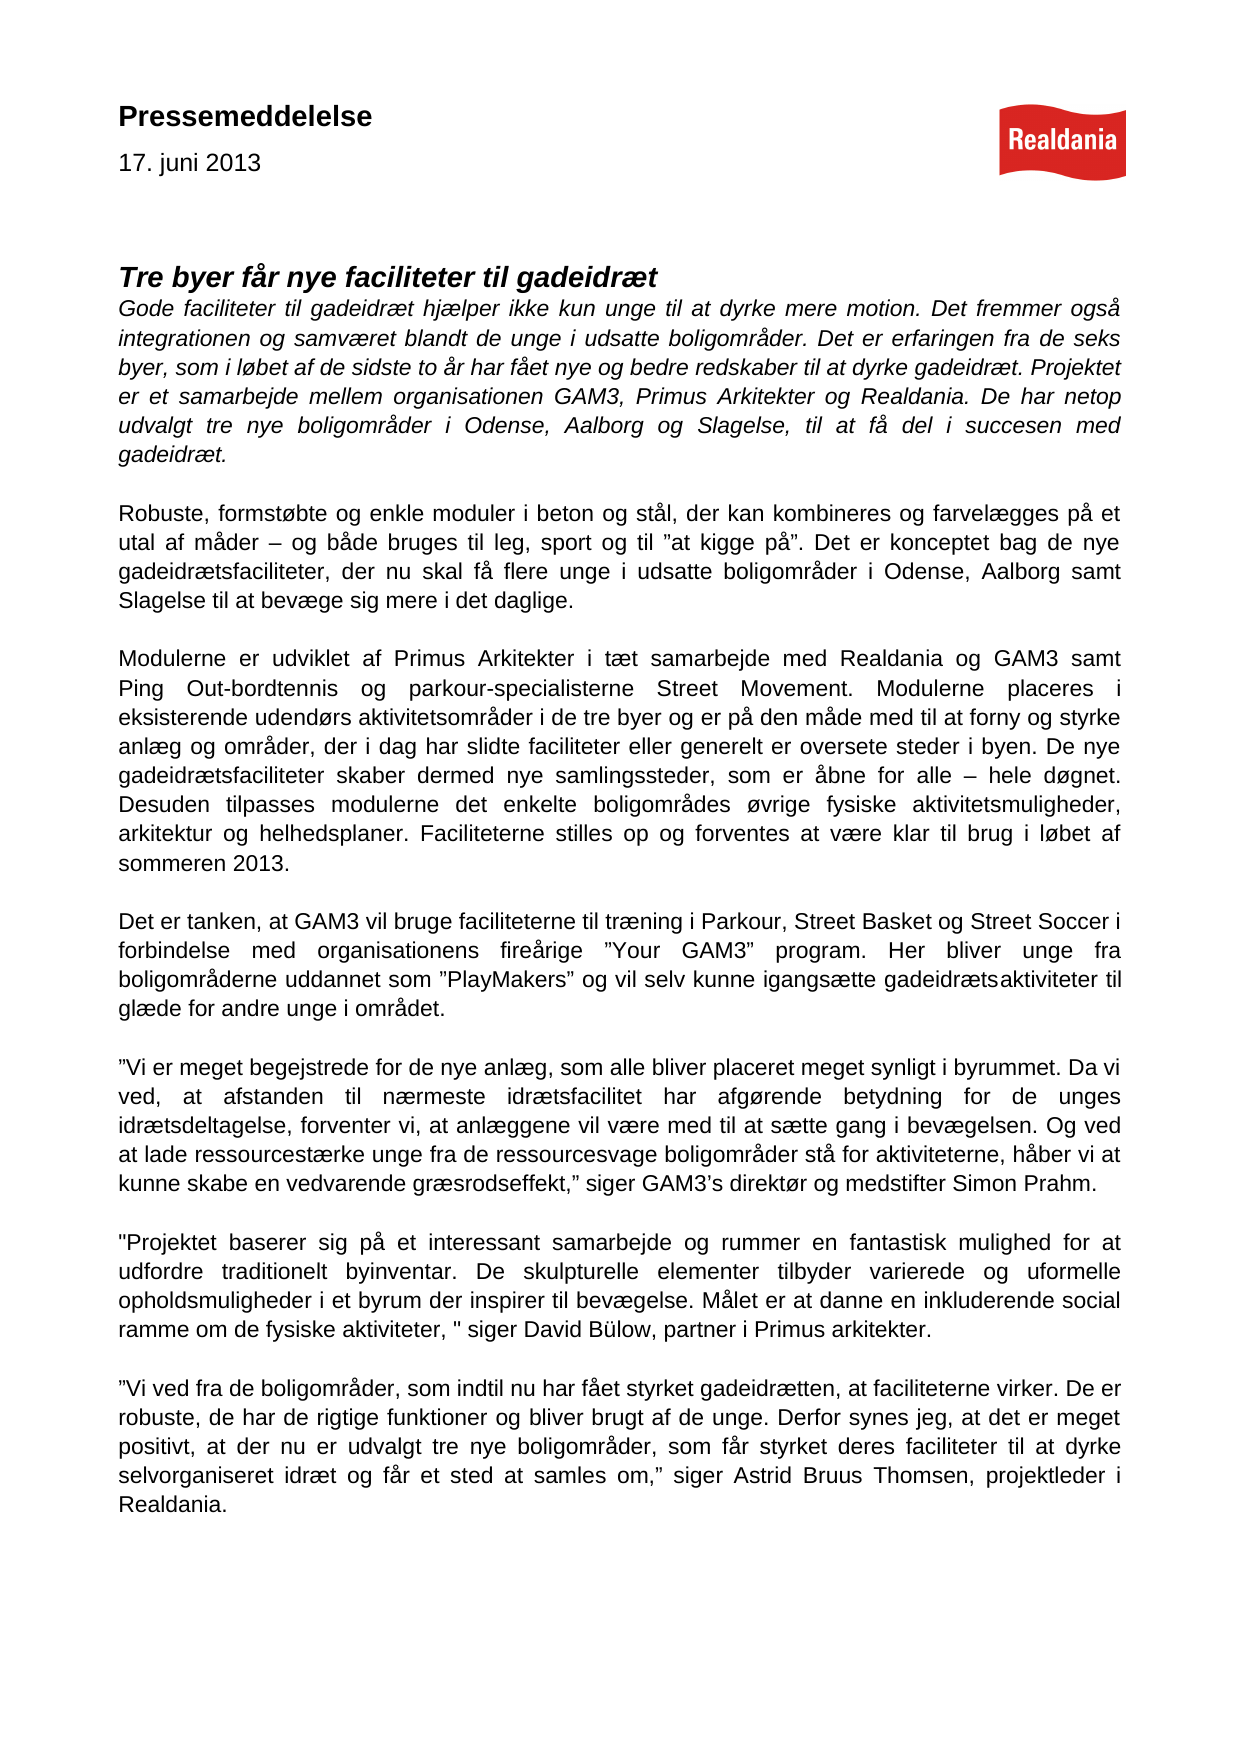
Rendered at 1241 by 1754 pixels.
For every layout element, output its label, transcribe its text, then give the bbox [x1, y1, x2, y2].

text Det er tanken, at GAM3 vil bruge faciliteterne til træning i Parkour, Street Basket og Street Soccer i forbindelse med organisationens fireårige ”Your GAM3” program. Her bliver unge fra boligområderne uddannet som ”PlayMakers” og vil selv kunne igangsætte gadeidrætsaktiviteter til glæde for andre unge i området. [118, 906, 1122, 1023]
text "Projektet baserer sig på et interessant samarbejde og rummer en fantastisk mulighed for at udfordre traditionelt byinventar. De skulpturelle elementer tilbyder varierede og uformelle opholdsmuligheder i et byrum der inspirer til bevægelse. Målet er at danne en inkluderende social ramme om de fysiske aktiviteter, " siger David Bülow, partner i Primus arkitekter. [118, 1227, 1122, 1343]
picture [999, 104, 1126, 181]
text ”Vi er meget begejstrede for de nye anlæg, som alle bliver placeret meget synligt i byrummet. Da vi ved, at afstanden til nærmeste idrætsfacilitet har afgørende betydning for de unges idrætsdeltagelse, forventer vi, at anlæggene vil være med til at sætte gang i bevægelsen. Og ved at lade ressourcestærke unge fra de ressourcesvage boligområder stå for aktiviteterne, håber vi at kunne skabe en vedvarende græsrodseffekt,” siger GAM3’s direktør og medstifter Simon Prahm. [118, 1052, 1122, 1198]
text ”Vi ved fra de boligområder, som indtil nu har fået styrket gadeidrætten, at faciliteterne virker. De er robuste, de har de rigtige funktioner og bliver brugt af de unge. Derfor synes jeg, at det er meget positivt, at der nu er udvalgt tre nye boligområder, som får styrket deres faciliteter til at dyrke selvorganiseret idræt og får et sted at samles om,” siger Astrid Bruus Thomsen, projektleder i Realdania. [118, 1373, 1122, 1518]
text Gode faciliteter til gadeidræt hjælper ikke kun unge til at dyrke mere motion. Det fremmer også integrationen og samværet blandt de unge i udsatte boligområder. Det er erfaringen fra de seks byer, som i løbet af de sidste to år har fået nye og bedre redskaber til at dyrke gadeidræt. Projektet er et samarbejde mellem organisationen GAM3, Primus Arkitekter og Realdania. De har netop udvalgt tre nye boligområder i Odense, Aalborg og Slagelse, til at få del i succesen med gadeidræt. [118, 293, 1122, 468]
text 17. juni 2013 [118, 148, 999, 177]
text Robuste, formstøbte og enkle moduler i beton og stål, der kan kombineres og farvelægges på et utal af måder – og både bruges til leg, sport og til ”at kigge på”. Det er konceptet bag de nye gadeidrætsfaciliteter, der nu skal få flere unge i udsatte boligområder i Odense, Aalborg samt Slagelse til at bevæge sig mere i det daglige. [118, 498, 1122, 614]
subtitle Tre byer får nye faciliteter til gadeidræt [118, 264, 1122, 293]
text Modulerne er udviklet af Primus Arkitekter i tæt samarbejde med Realdania og GAM3 samt Ping Out-bordtennis og parkour-specialisterne Street Movement. Modulerne placeres i eksisterende udendørs aktivitetsområder i de tre byer og er på den måde med til at forny og styrke anlæg og områder, der i dag har slidte faciliteter eller generelt er oversete steder i byen. De nye gadeidrætsfaciliteter skaber dermed nye samlingssteder, som er åbne for alle – hele døgnet. Desuden tilpasses modulerne det enkelte boligområdes øvrige fysiske aktivitetsmuligheder, arkitektur og helhedsplaner. Faciliteterne stilles op og forventes at være klar til brug i løbet af sommeren 2013. [118, 643, 1122, 877]
